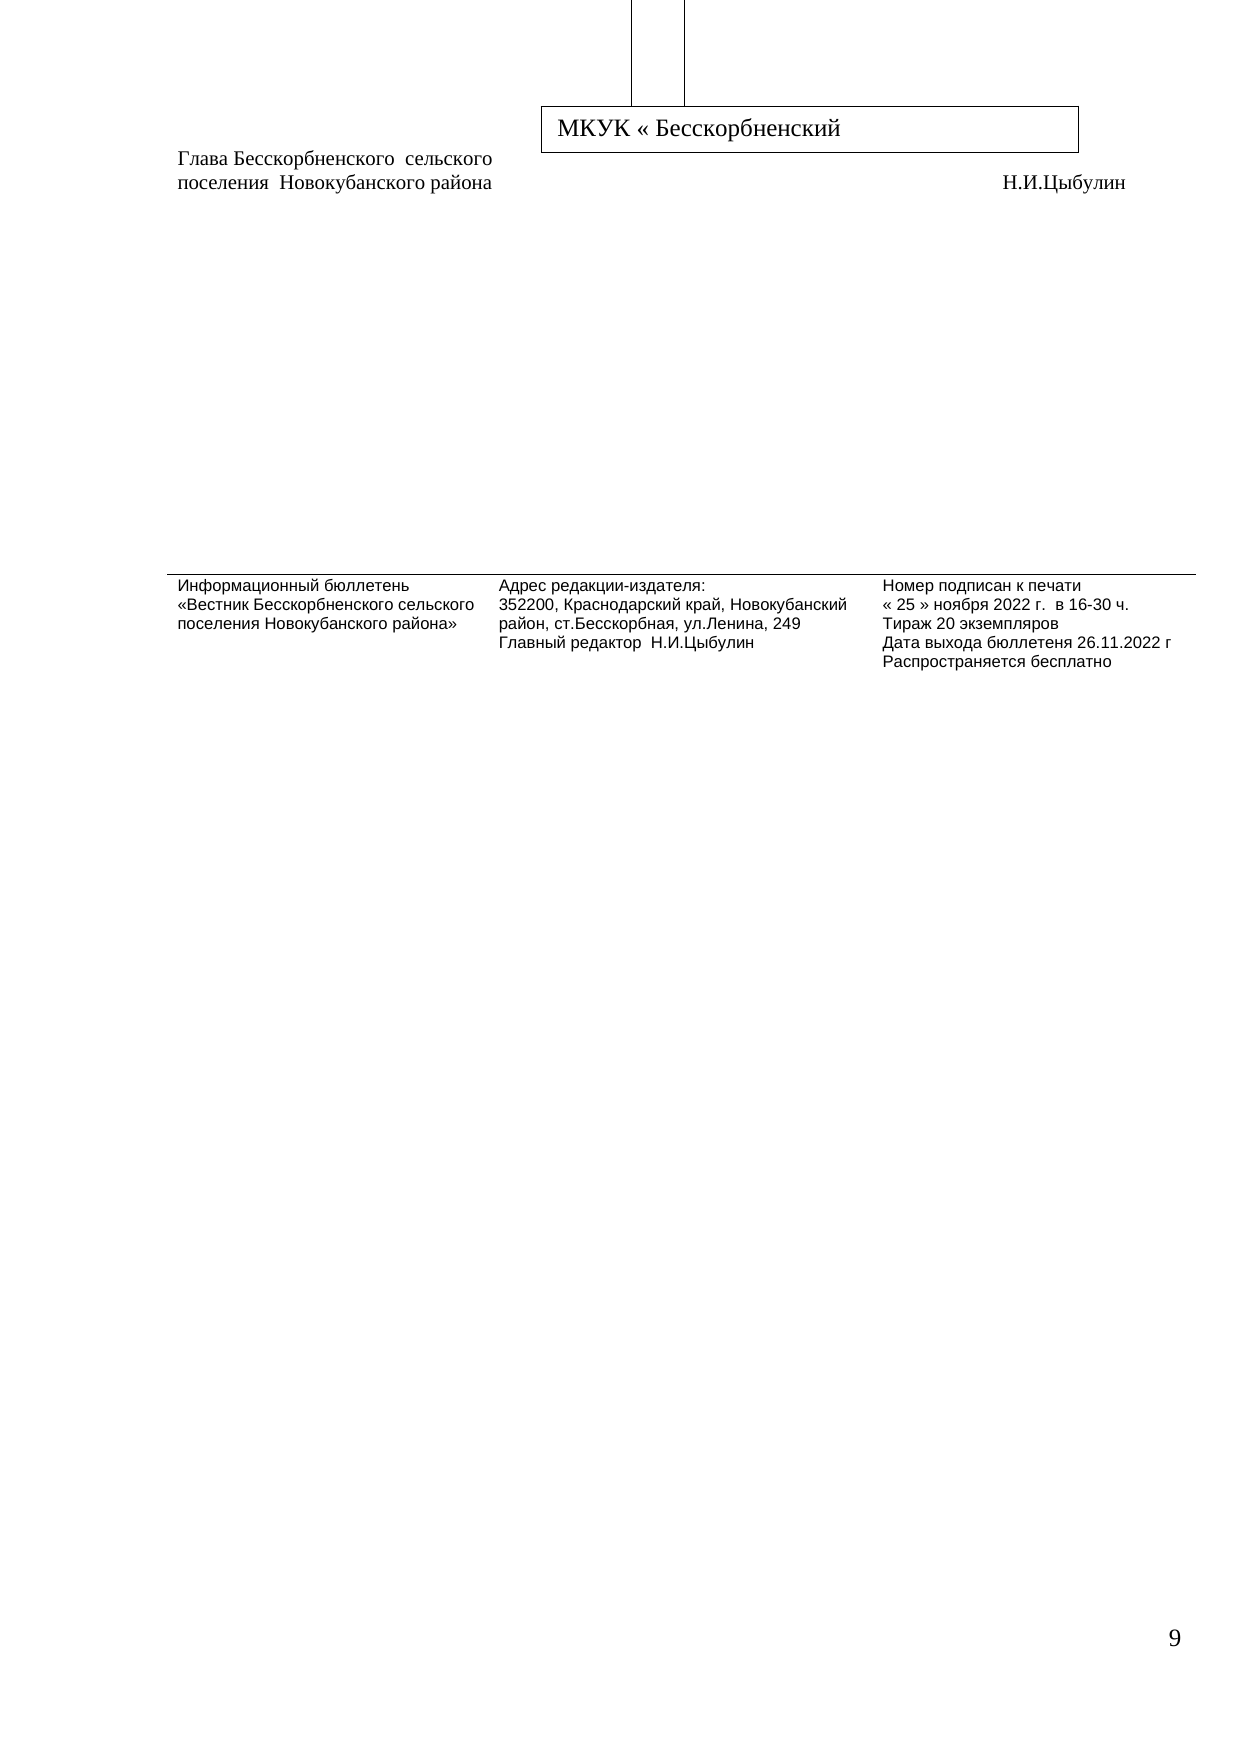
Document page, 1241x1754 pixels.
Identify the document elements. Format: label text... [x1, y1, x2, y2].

table_header Информационный бюллетень «Вестник Бесскорбненского сельского поселения Новокубанского района» [167, 575, 487, 671]
text поселения Новокубанского района Н.И.Цыбулин [177, 170, 1181, 194]
text Глава Бесскорбненского сельского [177, 146, 1181, 170]
table_header Адрес редакции-издателя: 352200, Краснодарский край, Новокубанский район, ст.Бесскорбная, ул.Ленина, 249 Главный редактор Н.И.Цыбулин [488, 575, 871, 671]
table_header Номер подписан к печати « 25 » ноября 2022 г. в 16-30 ч. Тираж 20 экземпляров Дата выхода бюллетеня 26.11.2022 г Распространяется бесплатно [872, 575, 1196, 671]
